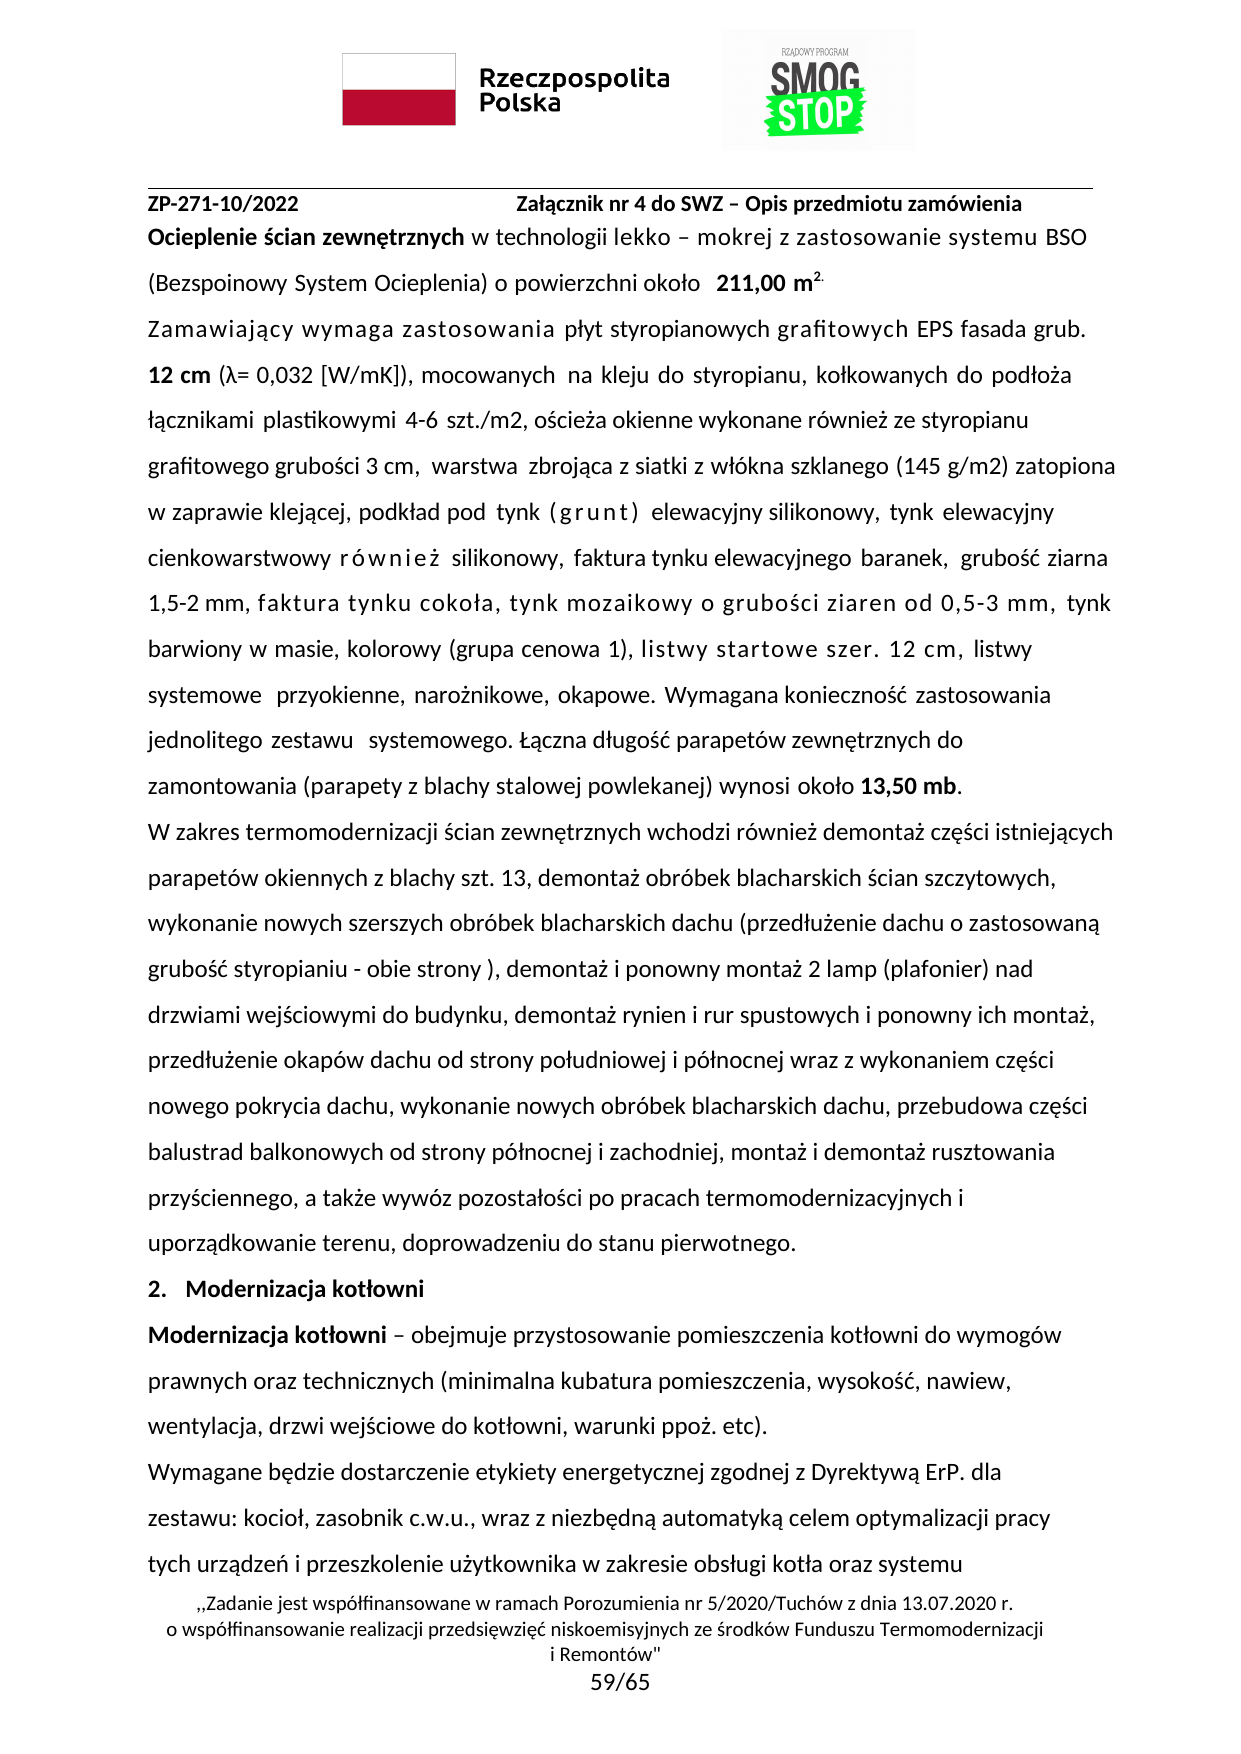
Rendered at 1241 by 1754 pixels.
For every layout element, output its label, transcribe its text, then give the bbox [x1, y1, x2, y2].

text W zakres termomodernizacji ścian zewnętrznych wchodzi również demontaż części istniejących parapetów okiennych z blachy szt. 13, demontaż obróbek blacharskich ścian szczytowych, wykonanie nowych szerszych obróbek blacharskich dachu (przedłużenie dachu o zastosowaną grubość styropianiu - obie strony ), demontaż i ponowny montaż 2 lamp (plafonier) nad drzwiami wejściowymi do budynku, demontaż rynien i rur spustowych i ponowny ich montaż, przedłużenie okapów dachu od strony południowej i północnej wraz z wykonaniem części nowego pokrycia dachu, wykonanie nowych obróbek blacharskich dachu, przebudowa części balustrad balkonowych od strony północnej i zachodniej, montaż i demontaż rusztowania przyściennego, a także wywóz pozostałości po pracach termomodernizacyjnych i uporządkowanie terenu, doprowadzeniu do stanu pierwotnego. [148, 816, 1116, 1258]
picture [317, 29, 694, 149]
text Modernizacja kotłowni – obejmuje przystosowanie pomieszczenia kotłowni do wymogów prawnych oraz technicznych (minimalna kubatura pomieszczenia, wysokość, nawiew, wentylacja, drzwi wejściowe do kotłowni, warunki ppoż. etc). [148, 1319, 1092, 1441]
text Zamawiający wymaga zastosowania płyt styropianowych grafitowych EPS fasada grub. 12 cm (λ= 0,032 [W/mK]), mocowanych na kleju do styropianu, kołkowanych do podłoża łącznikami plastikowymi 4-6 szt./m2, ościeża okienne wykonane również ze styropianu grafitowego grubości 3 cm, warstwa zbrojąca z siatki z włókna szklanego (145 g/m2) zatopiona w zaprawie klejącej, podkład pod tynk (grunt) elewacyjny silikonowy, tynk elewacyjny cienkowarstwowy również silikonowy, faktura tynku elewacyjnego baranek, grubość ziarna 1,5-2 mm, faktura tynku cokoła, tynk mozaikowy o grubości ziaren od 0,5-3 mm, tynk barwiony w masie, kolorowy (grupa cenowa 1), listwy startowe szer. 12 cm, listwy systemowe przyokienne, narożnikowe, okapowe. Wymagana konieczność zastosowania jednolitego zestawu systemowego. Łączna długość parapetów zewnętrznych do zamontowania (parapety z blachy stalowej powlekanej) wynosi około 13,50 mb. [148, 313, 1116, 801]
list Modernizacja kotłowni [148, 1273, 1092, 1304]
text Ocieplenie ścian zewnętrznych w technologii lekko – mokrej z zastosowanie systemu BSO (Bezspoinowy System Ocieplenia) o powierzchni około 211,00 m2. [148, 222, 1116, 298]
picture [721, 29, 917, 151]
